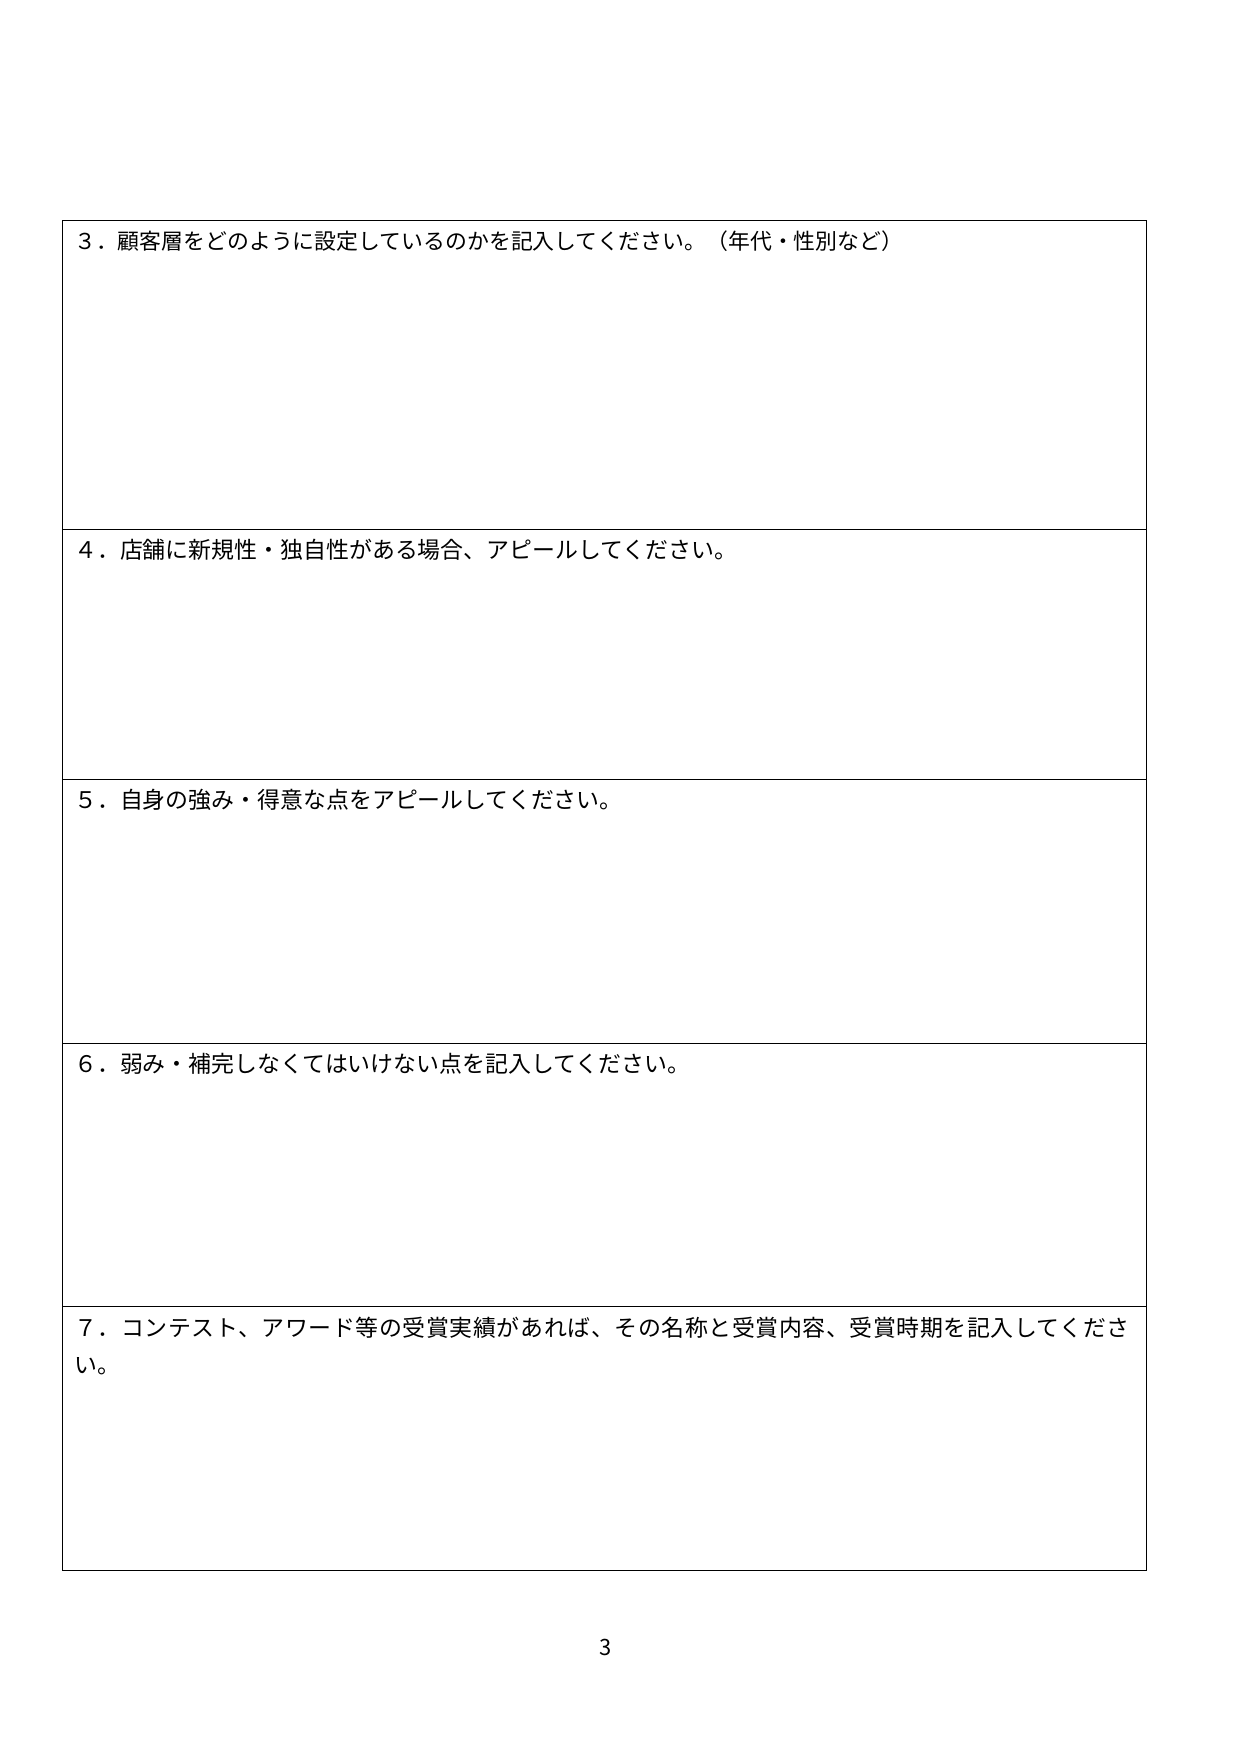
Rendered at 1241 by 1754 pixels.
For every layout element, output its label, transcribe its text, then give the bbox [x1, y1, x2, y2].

table_cell ４．店舗に新規性・独自性がある場合、アピールしてください。 [63, 530, 1146, 779]
table_cell ６．弱み・補完しなくてはいけない点を記入してください。 [63, 1044, 1146, 1306]
table_cell ５．自身の強み・得意な点をアピールしてください。 [63, 780, 1146, 1043]
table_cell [63, 1307, 1146, 1570]
table_cell ３．顧客層をどのように設定しているのかを記入してください。（年代・性別など） [63, 221, 1146, 529]
